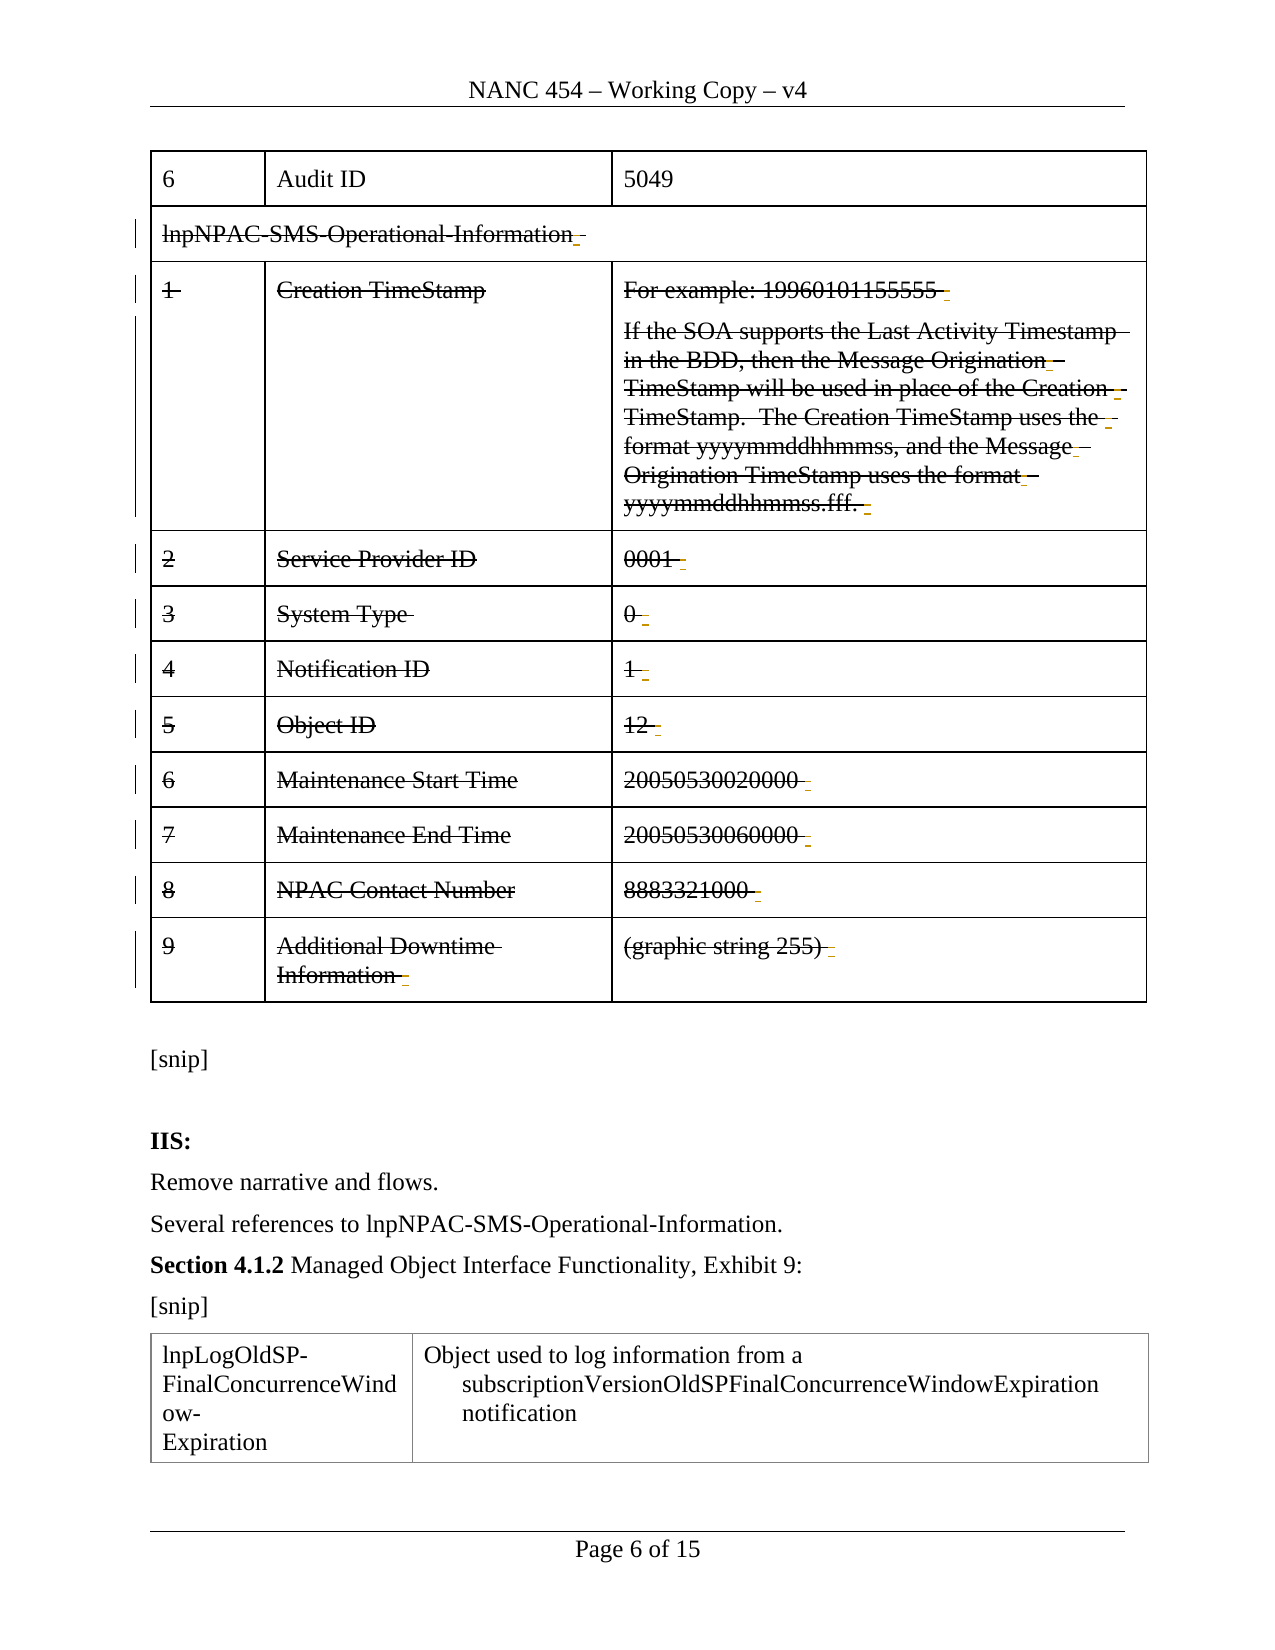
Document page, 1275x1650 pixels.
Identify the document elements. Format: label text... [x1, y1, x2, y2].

text Several references to lnpNPAC-SMS-Operational-Information. [150, 1209, 1125, 1237]
table_cell Maintenance End Time [266, 808, 611, 862]
table_cell NPAC Contact Number [266, 863, 611, 917]
table_cell System Type [266, 587, 611, 640]
text Remove narrative and flows. [150, 1167, 1125, 1196]
table_cell (graphic string 255) [613, 918, 1146, 1001]
table_cell lnpNPAC-SMS-Operational-Information [152, 207, 1146, 261]
text [snip] [150, 1291, 1125, 1320]
table_cell Object ID [266, 697, 611, 751]
table_cell Audit ID [266, 152, 611, 205]
text [snip] [150, 1044, 1125, 1072]
text IIS: [150, 1126, 1125, 1155]
table_header lnpLogOldSP- FinalConcurrenceWindow- Expiration [152, 1334, 412, 1462]
table_cell 1 [613, 642, 1146, 696]
table_cell Creation TimeStamp [266, 262, 611, 530]
table_cell 5 [152, 697, 264, 751]
table_cell Service Provider ID [266, 531, 611, 585]
table_cell 2 [152, 531, 264, 585]
table_cell 0 [613, 587, 1146, 640]
table_cell 8 [152, 863, 264, 917]
table_cell 9 [152, 918, 264, 1001]
table_cell 20050530060000 [613, 808, 1146, 862]
table_cell 1 [152, 262, 264, 530]
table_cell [613, 262, 1146, 530]
table_cell 4 [152, 642, 264, 696]
table_cell 0001 [613, 531, 1146, 585]
table_header Object used to log information from a subscriptionVersionOldSPFinalConcurrenceWindowExpiration notification [413, 1334, 1148, 1462]
table_cell 3 [152, 587, 264, 640]
table_cell 8883321000 [613, 863, 1146, 917]
table_cell 5049 [613, 152, 1146, 205]
table_cell 7 [152, 808, 264, 862]
table_cell 20050530020000 [613, 753, 1146, 806]
table_cell 6 [152, 152, 264, 205]
table_cell Additional Downtime Information [266, 918, 611, 1001]
table_cell 12 [613, 697, 1146, 751]
table_cell Notification ID [266, 642, 611, 696]
table_cell Maintenance Start Time [266, 753, 611, 806]
table_cell 6 [152, 753, 264, 806]
text Section 4.1.2 Managed Object Interface Functionality, Exhibit 9: [150, 1250, 1125, 1279]
